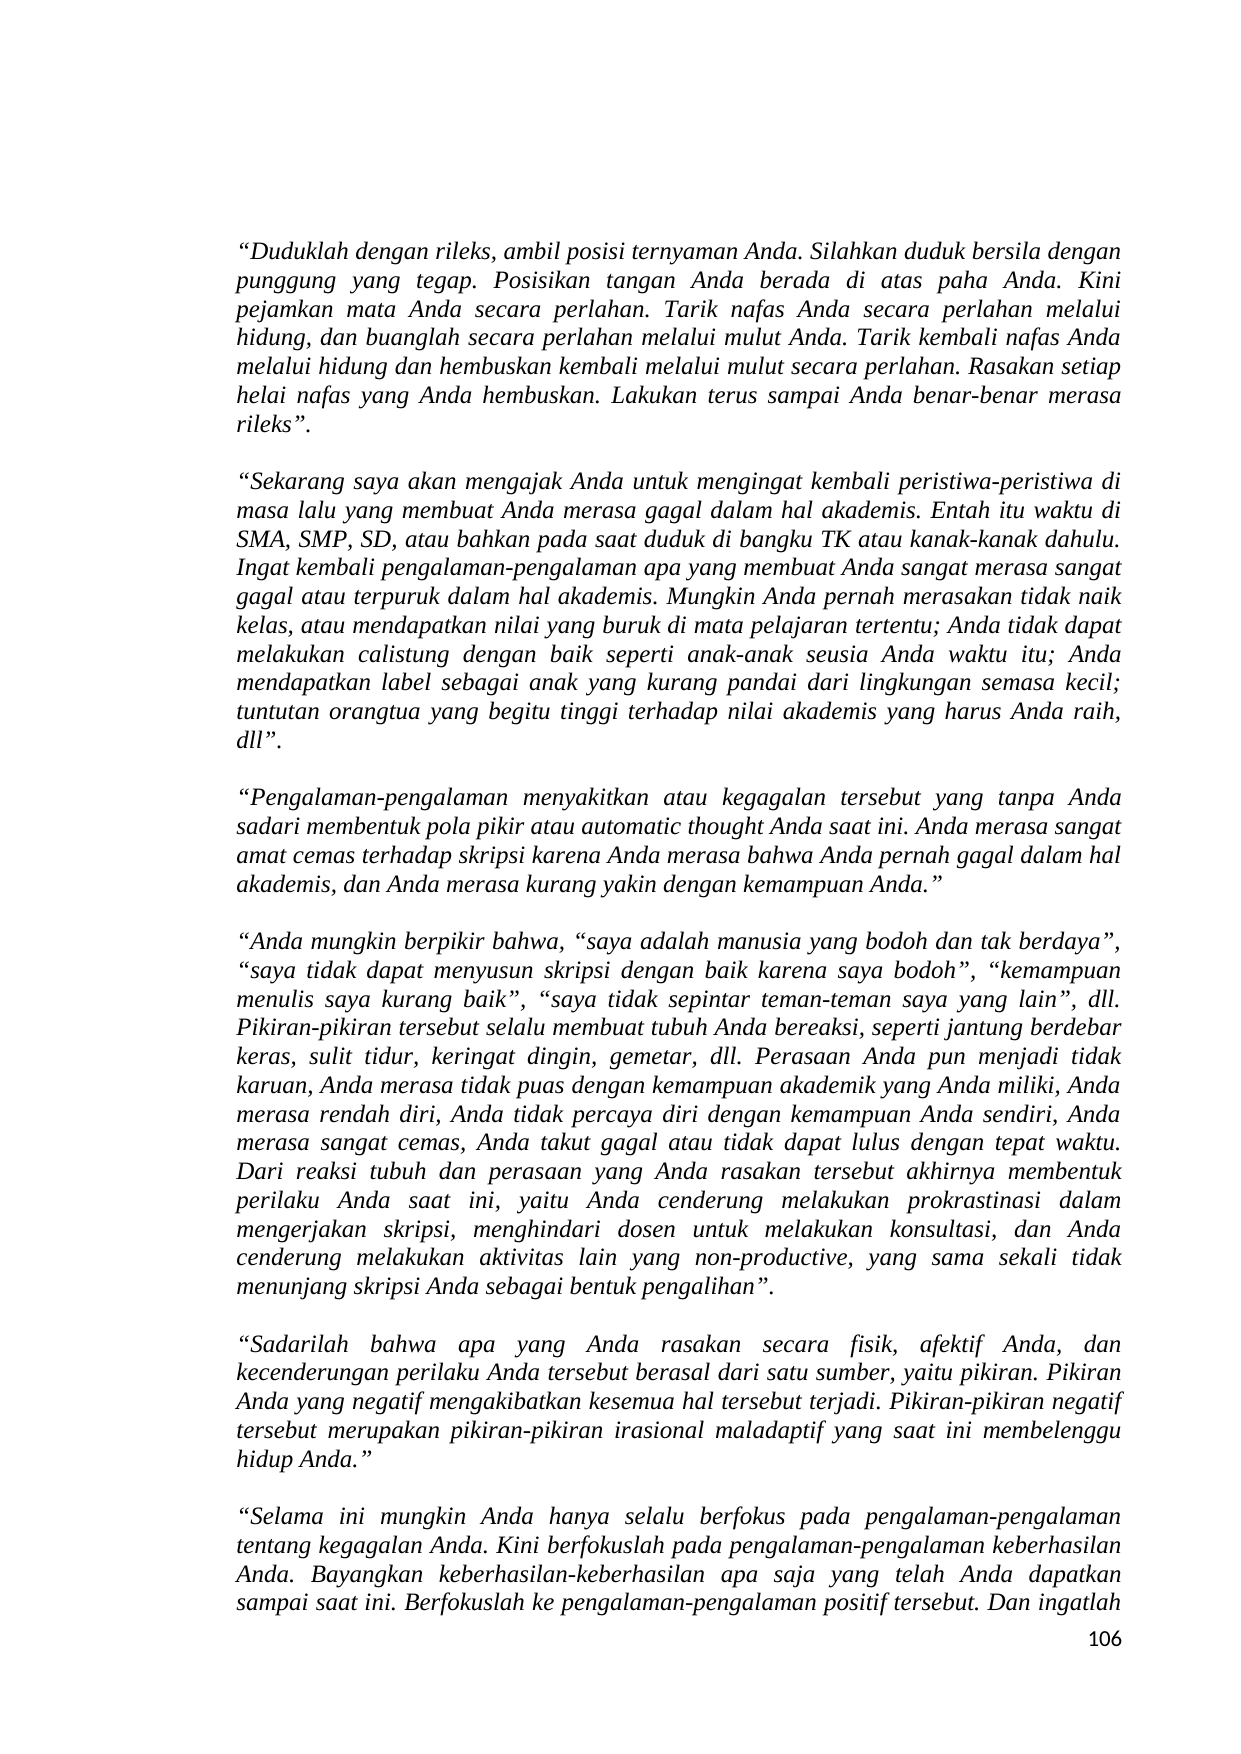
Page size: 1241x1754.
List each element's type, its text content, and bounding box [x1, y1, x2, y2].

text “Sadarilah bahwa apa yang Anda rasakan secara fisik, afektif Anda, dan kecenderungan perilaku Anda tersebut berasal dari satu sumber, yaitu pikiran. Pikiran Anda yang negatif mengakibatkan kesemua hal tersebut terjadi. Pikiran-pikiran negatif tersebut merupakan pikiran-pikiran irasional maladaptif yang saat ini membelenggu hidup Anda.” [236, 1329, 1122, 1472]
text “Anda mungkin berpikir bahwa, “saya adalah manusia yang bodoh dan tak berdaya”, “saya tidak dapat menyusun skripsi dengan baik karena saya bodoh”, “kemampuan menulis saya kurang baik”, “saya tidak sepintar teman-teman saya yang lain”, dll. Pikiran-pikiran tersebut selalu membuat tubuh Anda bereaksi, seperti jantung berdebar keras, sulit tidur, keringat dingin, gemetar, dll. Perasaan Anda pun menjadi tidak karuan, Anda merasa tidak puas dengan kemampuan akademik yang Anda miliki, Anda merasa rendah diri, Anda tidak percaya diri dengan kemampuan Anda sendiri, Anda merasa sangat cemas, Anda takut gagal atau tidak dapat lulus dengan tepat waktu. Dari reaksi tubuh dan perasaan yang Anda rasakan tersebut akhirnya membentuk perilaku Anda saat ini, yaitu Anda cenderung melakukan prokrastinasi dalam mengerjakan skripsi, menghindari dosen untuk melakukan konsultasi, dan Anda cenderung melakukan aktivitas lain yang non-productive, yang sama sekali tidak menunjang skripsi Anda sebagai bentuk pengalihan”. [236, 926, 1122, 1300]
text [236, 1501, 1122, 1616]
text “Duduklah dengan rileks, ambil posisi ternyaman Anda. Silahkan duduk bersila dengan punggung yang tegap. Posisikan tangan Anda berada di atas paha Anda. Kini pejamkan mata Anda secara perlahan. Tarik nafas Anda secara perlahan melalui hidung, dan buanglah secara perlahan melalui mulut Anda. Tarik kembali nafas Anda melalui hidung dan hembuskan kembali melalui mulut secara perlahan. Rasakan setiap helai nafas yang Anda hembuskan. Lakukan terus sampai Anda benar-benar merasa rileks”. [236, 236, 1122, 437]
text “Pengalaman-pengalaman menyakitkan atau kegagalan tersebut yang tanpa Anda sadari membentuk pola pikir atau automatic thought Anda saat ini. Anda merasa sangat amat cemas terhadap skripsi karena Anda merasa bahwa Anda pernah gagal dalam hal akademis, dan Anda merasa kurang yakin dengan kemampuan Anda.” [236, 782, 1122, 897]
text “Sekarang saya akan mengajak Anda untuk mengingat kembali peristiwa-peristiwa di masa lalu yang membuat Anda merasa gagal dalam hal akademis. Entah itu waktu di SMA, SMP, SD, atau bahkan pada saat duduk di bangku TK atau kanak-kanak dahulu. Ingat kembali pengalaman-pengalaman apa yang membuat Anda sangat merasa sangat gagal atau terpuruk dalam hal akademis. Mungkin Anda pernah merasakan tidak naik kelas, atau mendapatkan nilai yang buruk di mata pelajaran tertentu; Anda tidak dapat melakukan calistung dengan baik seperti anak-anak seusia Anda waktu itu; Anda mendapatkan label sebagai anak yang kurang pandai dari lingkungan semasa kecil; tuntutan orangtua yang begitu tinggi terhadap nilai akademis yang harus Anda raih, dll”. [236, 466, 1122, 754]
